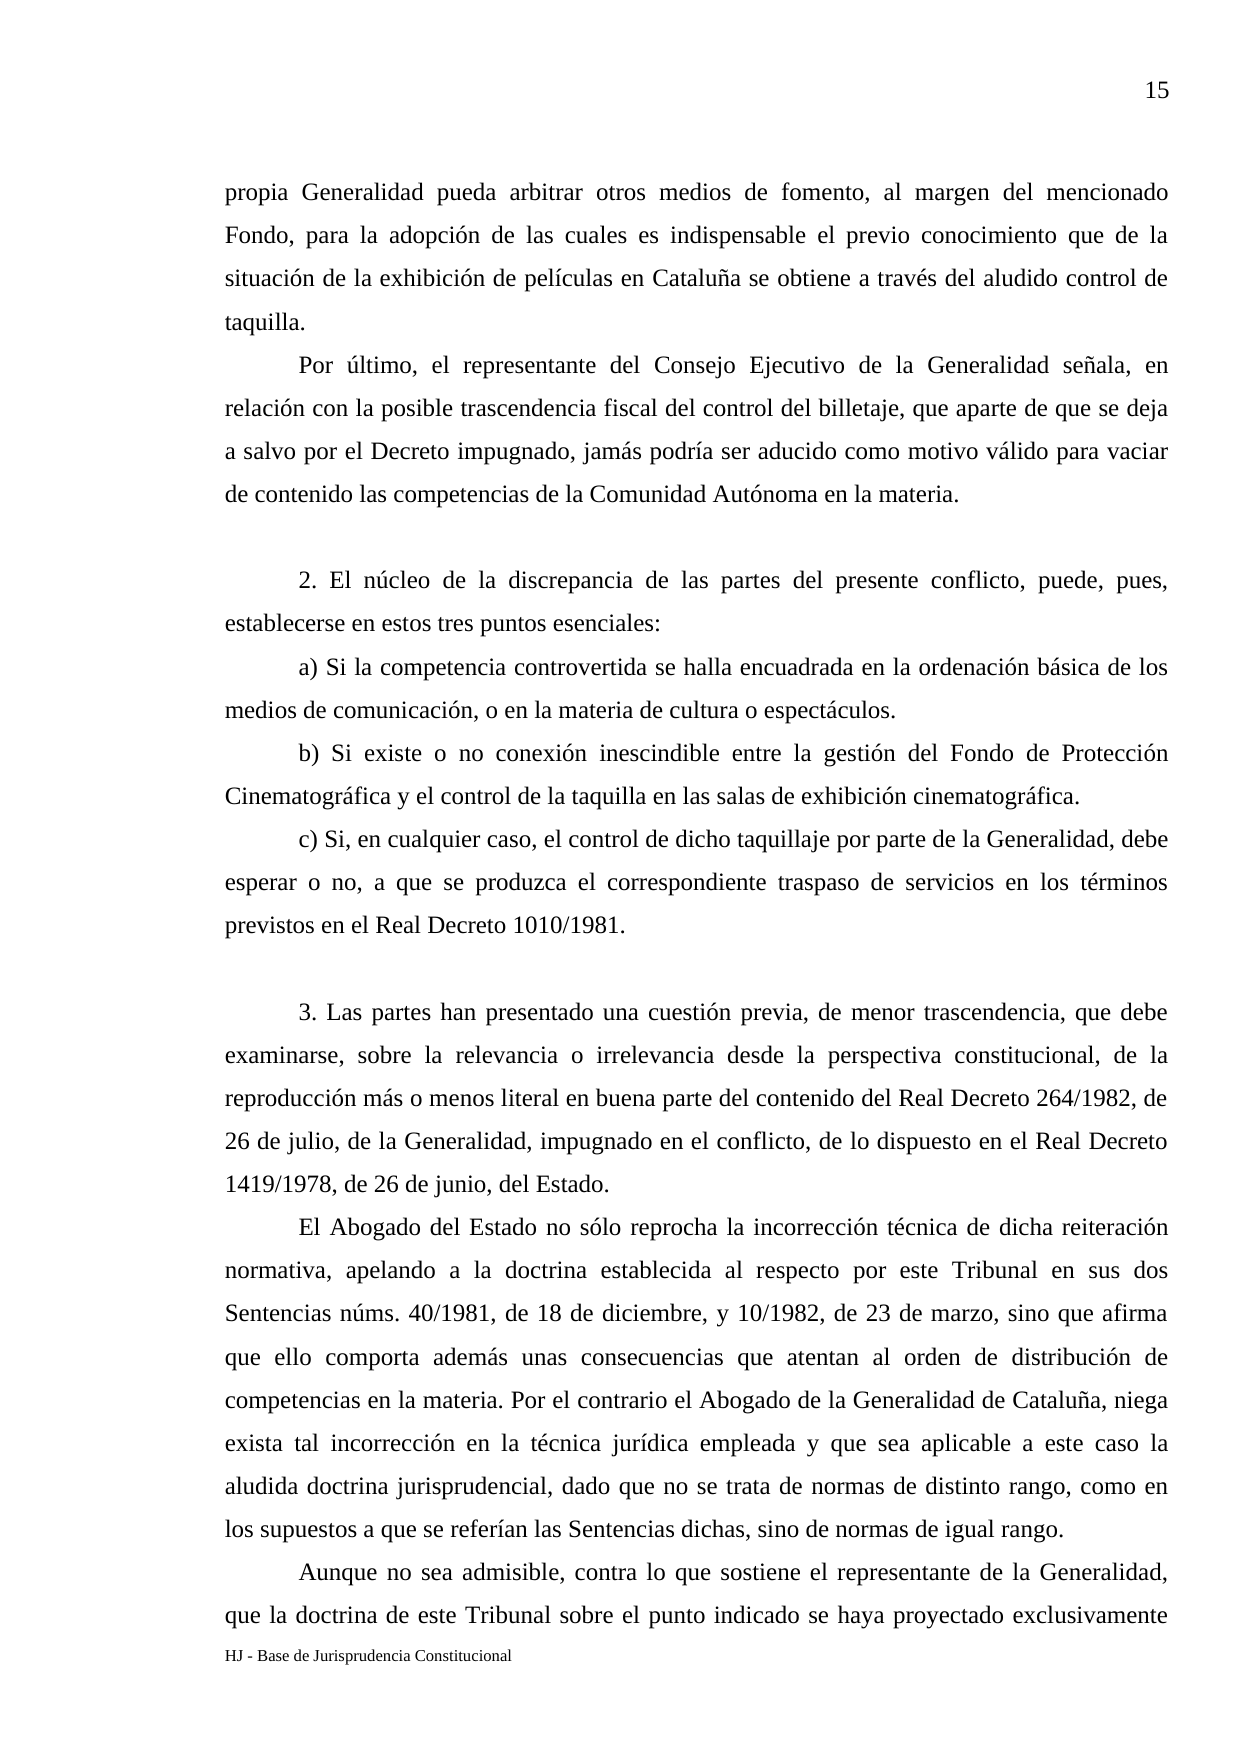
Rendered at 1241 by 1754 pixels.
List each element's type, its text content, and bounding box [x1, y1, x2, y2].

text b) Si existe o no conexión inescindible entre la gestión del Fondo de Protección Cinematográfica y el control de la taquilla en las salas de exhibición cinematográfica. [224, 738, 1169, 810]
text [224, 1557, 1169, 1629]
text 3. Las partes han presentado una cuestión previa, de menor trascendencia, que debe examinarse, sobre la relevancia o irrelevancia desde la perspectiva constitucional, de la reproducción más o menos literal en buena parte del contenido del Real Decreto 264/1982, de 26 de julio, de la Generalidad, impugnado en el conflicto, de lo dispuesto en el Real Decreto 1419/1978, de 26 de junio, del Estado. [224, 997, 1169, 1198]
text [224, 177, 1169, 335]
text Por último, el representante del Consejo Ejecutivo de la Generalidad señala, en relación con la posible trascendencia fiscal del control del billetaje, que aparte de que se deja a salvo por el Decreto impugnado, jamás podría ser aducido como motivo válido para vaciar de contenido las competencias de la Comunidad Autónoma en la materia. [224, 350, 1169, 508]
text c) Si, en cualquier caso, el control de dicho taquillaje por parte de la Generalidad, debe esperar o no, a que se produzca el correspondiente traspaso de servicios en los términos previstos en el Real Decreto 1010/1981. [224, 824, 1169, 939]
text a) Si la competencia controvertida se halla encuadrada en la ordenación básica de los medios de comunicación, o en la materia de cultura o espectáculos. [224, 652, 1169, 723]
text 2. El núcleo de la discrepancia de las partes del presente conflicto, puede, pues, establecerse en estos tres puntos esenciales: [224, 565, 1169, 637]
text El Abogado del Estado no sólo reprocha la incorrección técnica de dicha reiteración normativa, apelando a la doctrina establecida al respecto por este Tribunal en sus dos Sentencias núms. 40/1981, de 18 de diciembre, y 10/1982, de 23 de marzo, sino que afirma que ello comporta además unas consecuencias que atentan al orden de distribución de competencias en la materia. Por el contrario el Abogado de la Generalidad de Cataluña, niega exista tal incorrección en la técnica jurídica empleada y que sea aplicable a este caso la aludida doctrina jurisprudencial, dado que no se trata de normas de distinto rango, como en los supuestos a que se referían las Sentencias dichas, sino de normas de igual rango. [224, 1212, 1169, 1543]
